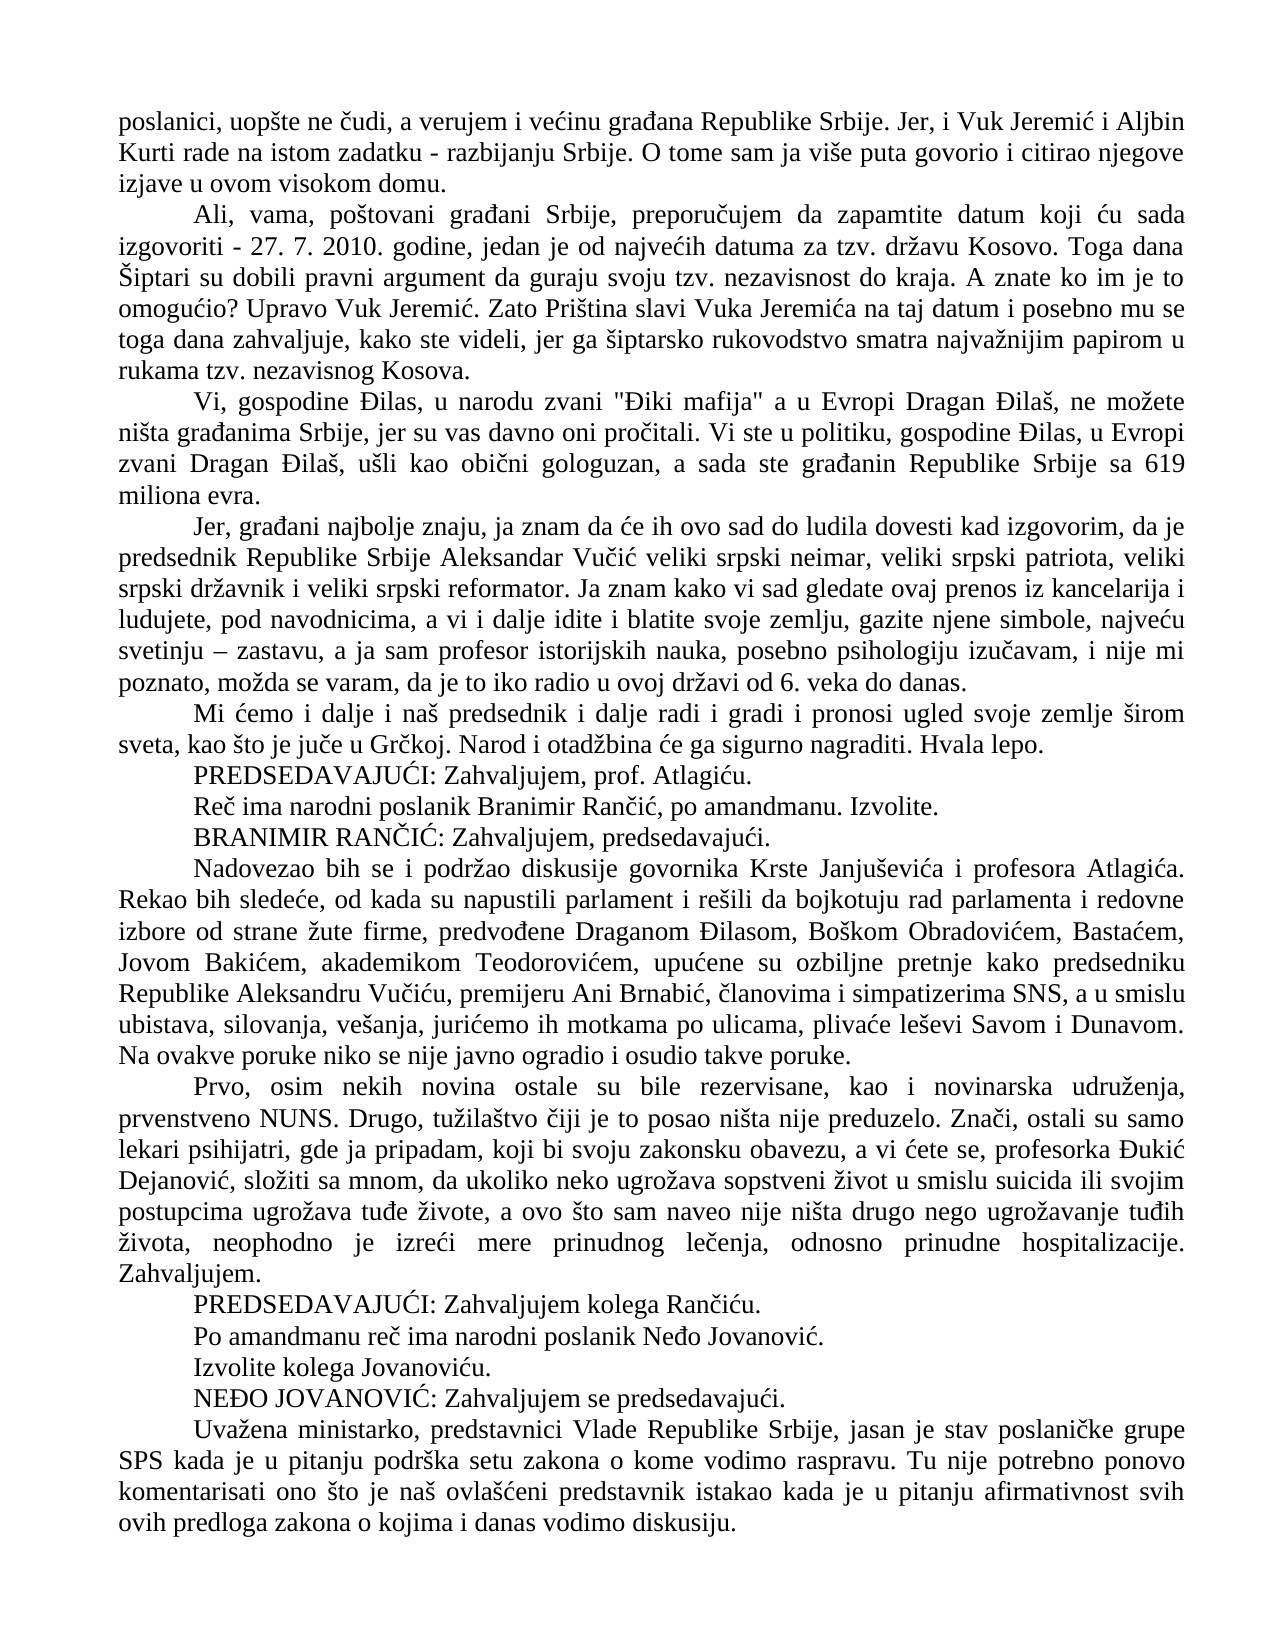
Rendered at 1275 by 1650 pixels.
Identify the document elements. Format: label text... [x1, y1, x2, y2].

text Prvo, osim nekih novina ostale su bile rezervisane, kao i novinarska udruženja, prvenstveno NUNS. Drugo, tužilaštvo čiji je to posao ništa nije preduzelo. Znači, ostali su samo lekari psihijatri, gde ja pripadam, koji bi svoju zakonsku obavezu, a vi ćete se, profesorka Đukić Dejanović, složiti sa mnom, da ukoliko neko ugrožava sopstveni život u smislu suicida ili svojim postupcima ugrožava tuđe živote, a ovo što sam naveo nije ništa drugo nego ugrožavanje tuđih života, neophodno je izreći mere prinudnog lečenja, odnosno prinudne hospitalizacije. Zahvaljujem. [118, 1071, 1186, 1288]
text PREDSEDAVAJUĆI: Zahvaljujem kolega Rančiću. [118, 1288, 1186, 1320]
text Ali, vama, poštovani građani Srbije, preporučujem da zapamtite datum koji ću sada izgovoriti - 27. 7. 2010. godine, jedan je od najvećih datuma za tzv. državu Kosovo. Toga dana Šiptari su dobili pravni argument da guraju svoju tzv. nezavisnost do kraja. A znate ko im je to omogućio? Upravo Vuk Jeremić. Zato Priština slavi Vuka Jeremića na taj datum i posebno mu se toga dana zahvaljuje, kako ste videli, jer ga šiptarsko rukovodstvo smatra najvažnijim papirom u rukama tzv. nezavisnog Kosova. [118, 198, 1186, 385]
text Uvažena ministarko, predstavnici Vlade Republike Srbije, jasan je stav poslaničke grupe SPS kada je u pitanju podrška setu zakona o kome vodimo raspravu. Tu nije potrebno ponovo komentarisati ono što je naš ovlašćeni predstavnik istakao kada je u pitanju afirmativnost svih ovih predloga zakona o kojima i danas vodimo diskusiju. [118, 1413, 1186, 1538]
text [118, 105, 1186, 198]
text Nadovezao bih se i podržao diskusije govornika Krste Janjuševića i profesora Atlagića. Rekao bih sledeće, od kada su napustili parlament i rešili da bojkotuju rad parlamenta i redovne izbore od strane žute firme, predvođene Draganom Đilasom, Boškom Obradovićem, Bastaćem, Jovom Bakićem, akademikom Teodorovićem, upućene su ozbiljne pretnje kako predsedniku Republike Aleksandru Vučiću, premijeru Ani Brnabić, članovima i simpatizerima SNS, a u smislu ubistava, silovanja, vešanja, jurićemo ih motkama po ulicama, plivaće leševi Savom i Dunavom. Na ovakve poruke niko se nije javno ogradio i osudio takve poruke. [118, 852, 1186, 1071]
text Mi ćemo i dalje i naš predsednik i dalje radi i gradi i pronosi ugled svoje zemlje širom sveta, kao što je juče u Grčkoj. Narod i otadžbina će ga sigurno nagraditi. Hvala lepo. [118, 697, 1186, 759]
text Izvolite kolega Jovanoviću. [118, 1351, 1186, 1382]
text Po amandmanu reč ima narodni poslanik Neđo Jovanović. [118, 1320, 1186, 1351]
text BRANIMIR RANČIĆ: Zahvaljujem, predsedavajući. [118, 821, 1186, 852]
text Jer, građani najbolje znaju, ja znam da će ih ovo sad do ludila dovesti kad izgovorim, da je predsednik Republike Srbije Aleksandar Vučić veliki srpski neimar, veliki srpski patriota, veliki srpski državnik i veliki srpski reformator. Ja znam kako vi sad gledate ovaj prenos iz kancelarija i ludujete, pod navodnicima, a vi i dalje idite i blatite svoje zemlju, gazite njene simbole, najveću svetinju – zastavu, a ja sam profesor istorijskih nauka, posebno psihologiju izučavam, i nije mi poznato, možda se varam, da je to iko radio u ovoj državi od 6. veka do danas. [118, 510, 1186, 697]
text Reč ima narodni poslanik Branimir Rančić, po amandmanu. Izvolite. [118, 790, 1186, 821]
text PREDSEDAVAJUĆI: Zahvaljujem, prof. Atlagiću. [118, 759, 1186, 790]
text NEĐO JOVANOVIĆ: Zahvaljujem se predsedavajući. [118, 1382, 1186, 1413]
text Vi, gospodine Đilas, u narodu zvani "Điki mafija" a u Evropi Dragan Đilaš, ne možete ništa građanima Srbije, jer su vas davno oni pročitali. Vi ste u politiku, gospodine Đilas, u Evropi zvani Dragan Đilaš, ušli kao obični gologuzan, a sada ste građanin Republike Srbije sa 619 miliona evra. [118, 385, 1186, 510]
